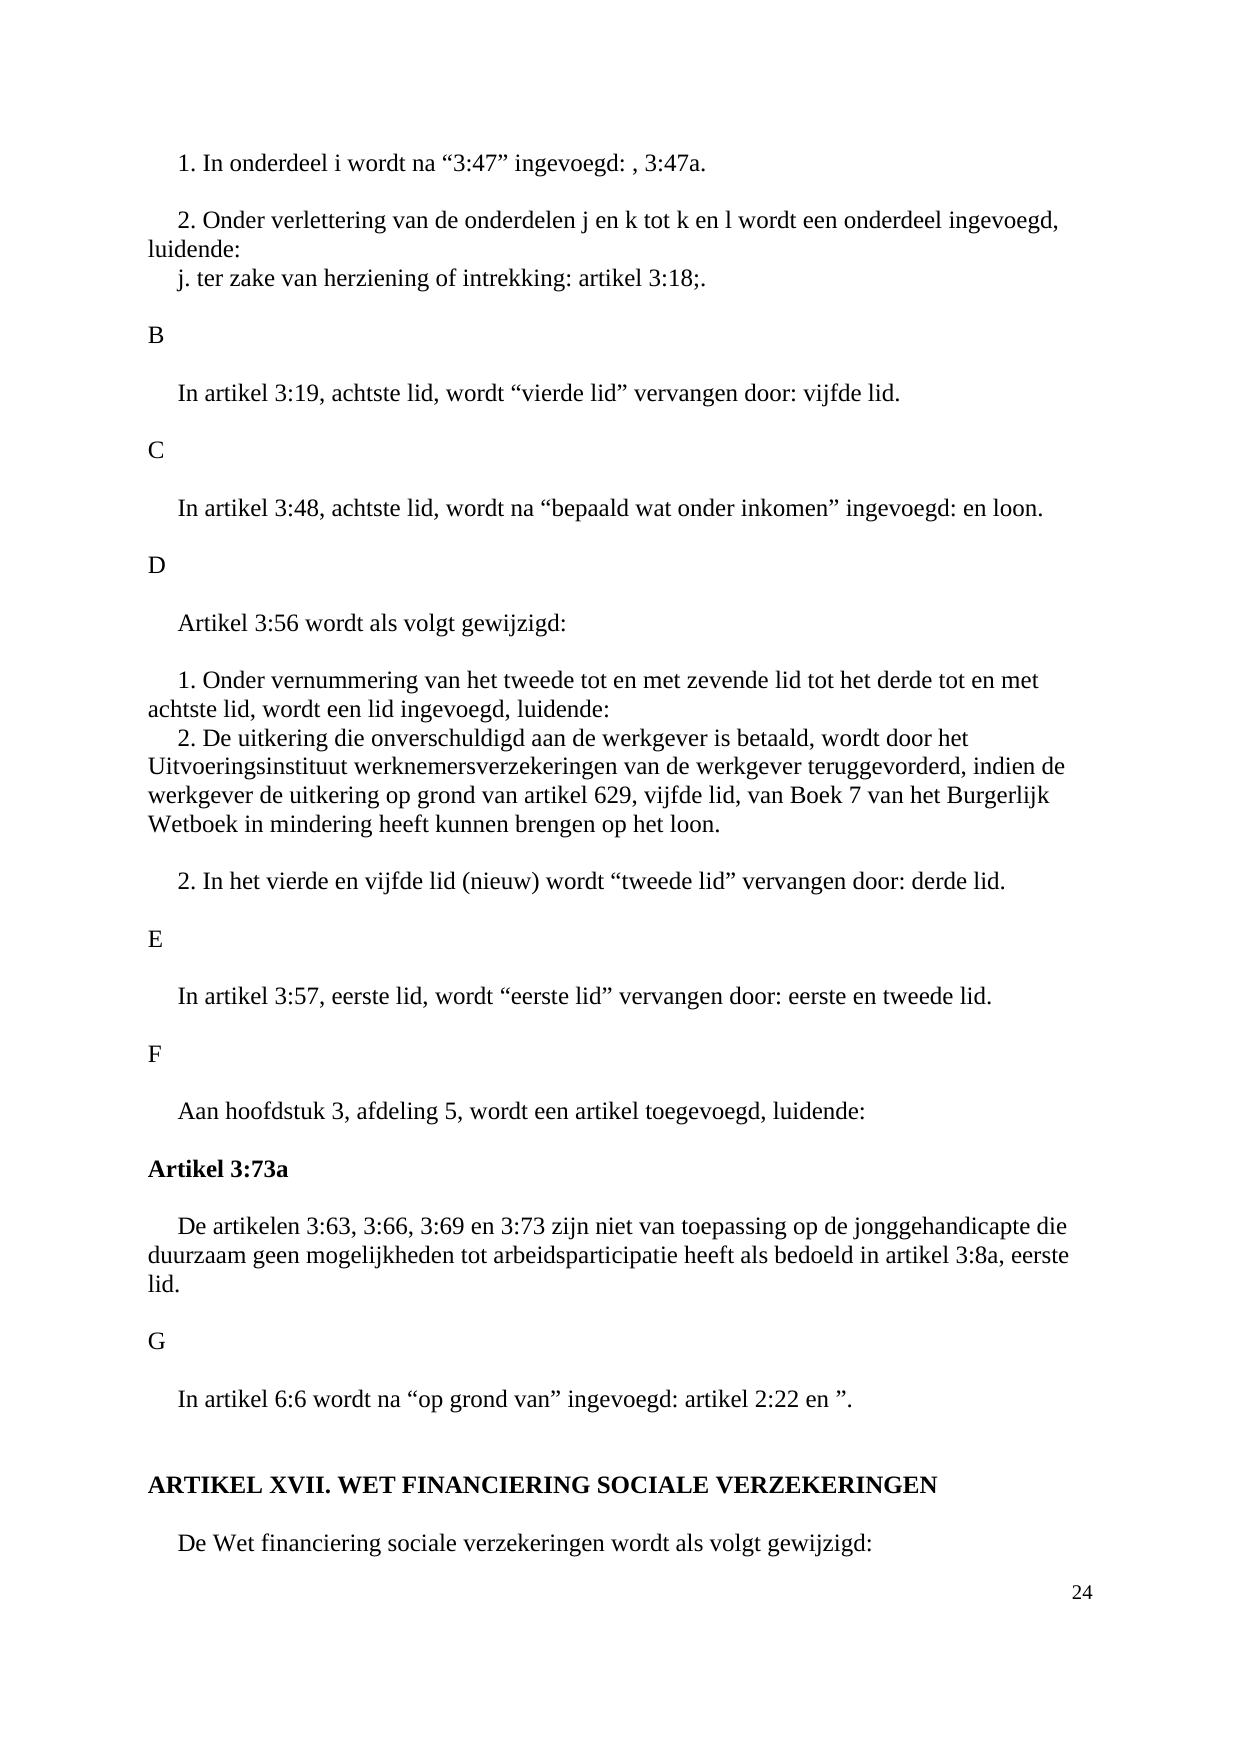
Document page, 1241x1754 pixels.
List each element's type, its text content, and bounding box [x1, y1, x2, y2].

text 2. Onder verlettering van de onderdelen j en k tot k en l wordt een onderdeel ingevoegd, luidende: [148, 205, 1092, 263]
text Aan hoofdstuk 3, afdeling 5, wordt een artikel toegevoegd, luidende: [148, 1096, 1092, 1125]
text In artikel 3:19, achtste lid, wordt “vierde lid” vervangen door: vijfde lid. [148, 378, 1092, 406]
text B [148, 320, 1092, 349]
text j. ter zake van herziening of intrekking: artikel 3:18;. [148, 263, 1092, 291]
text In artikel 3:57, eerste lid, wordt “eerste lid” vervangen door: eerste en tweede lid. [148, 981, 1092, 1010]
text 1. Onder vernummering van het tweede tot en met zevende lid tot het derde tot en met achtste lid, wordt een lid ingevoegd, luidende: [148, 665, 1092, 723]
text In artikel 3:48, achtste lid, wordt na “bepaald wat onder inkomen” ingevoegd: en loon. [148, 493, 1092, 521]
text De artikelen 3:63, 3:66, 3:69 en 3:73 zijn niet van toepassing op de jonggehandicapte die duurzaam geen mogelijkheden tot arbeidsparticipatie heeft als bedoeld in artikel 3:8a, eerste lid. [148, 1211, 1092, 1298]
text Artikel 3:56 wordt als volgt gewijzigd: [148, 608, 1092, 636]
text In artikel 6:6 wordt na “op grond van” ingevoegd: artikel 2:22 en ”. [148, 1384, 1092, 1413]
text 2. In het vierde en vijfde lid (nieuw) wordt “tweede lid” vervangen door: derde lid. [148, 866, 1092, 895]
text 1. In onderdeel i wordt na “3:47” ingevoegd: , 3:47a. [148, 148, 1092, 176]
text 2. De uitkering die onverschuldigd aan de werkgever is betaald, wordt door het Uitvoeringsinstituut werknemersverzekeringen van de werkgever teruggevorderd, indien de werkgever de uitkering op grond van artikel 629, vijfde lid, van Boek 7 van het Burgerlijk Wetboek in mindering heeft kunnen brengen op het loon. [148, 723, 1092, 838]
text D [148, 550, 1092, 579]
text G [148, 1326, 1092, 1355]
text Artikel 3:73a [148, 1154, 1092, 1183]
text F [148, 1039, 1092, 1068]
text C [148, 435, 1092, 464]
text ARTIKEL XVII. WET FINANCIERING SOCIALE VERZEKERINGEN [148, 1470, 1092, 1499]
text E [148, 924, 1092, 953]
text De Wet financiering sociale verzekeringen wordt als volgt gewijzigd: [148, 1528, 1092, 1556]
